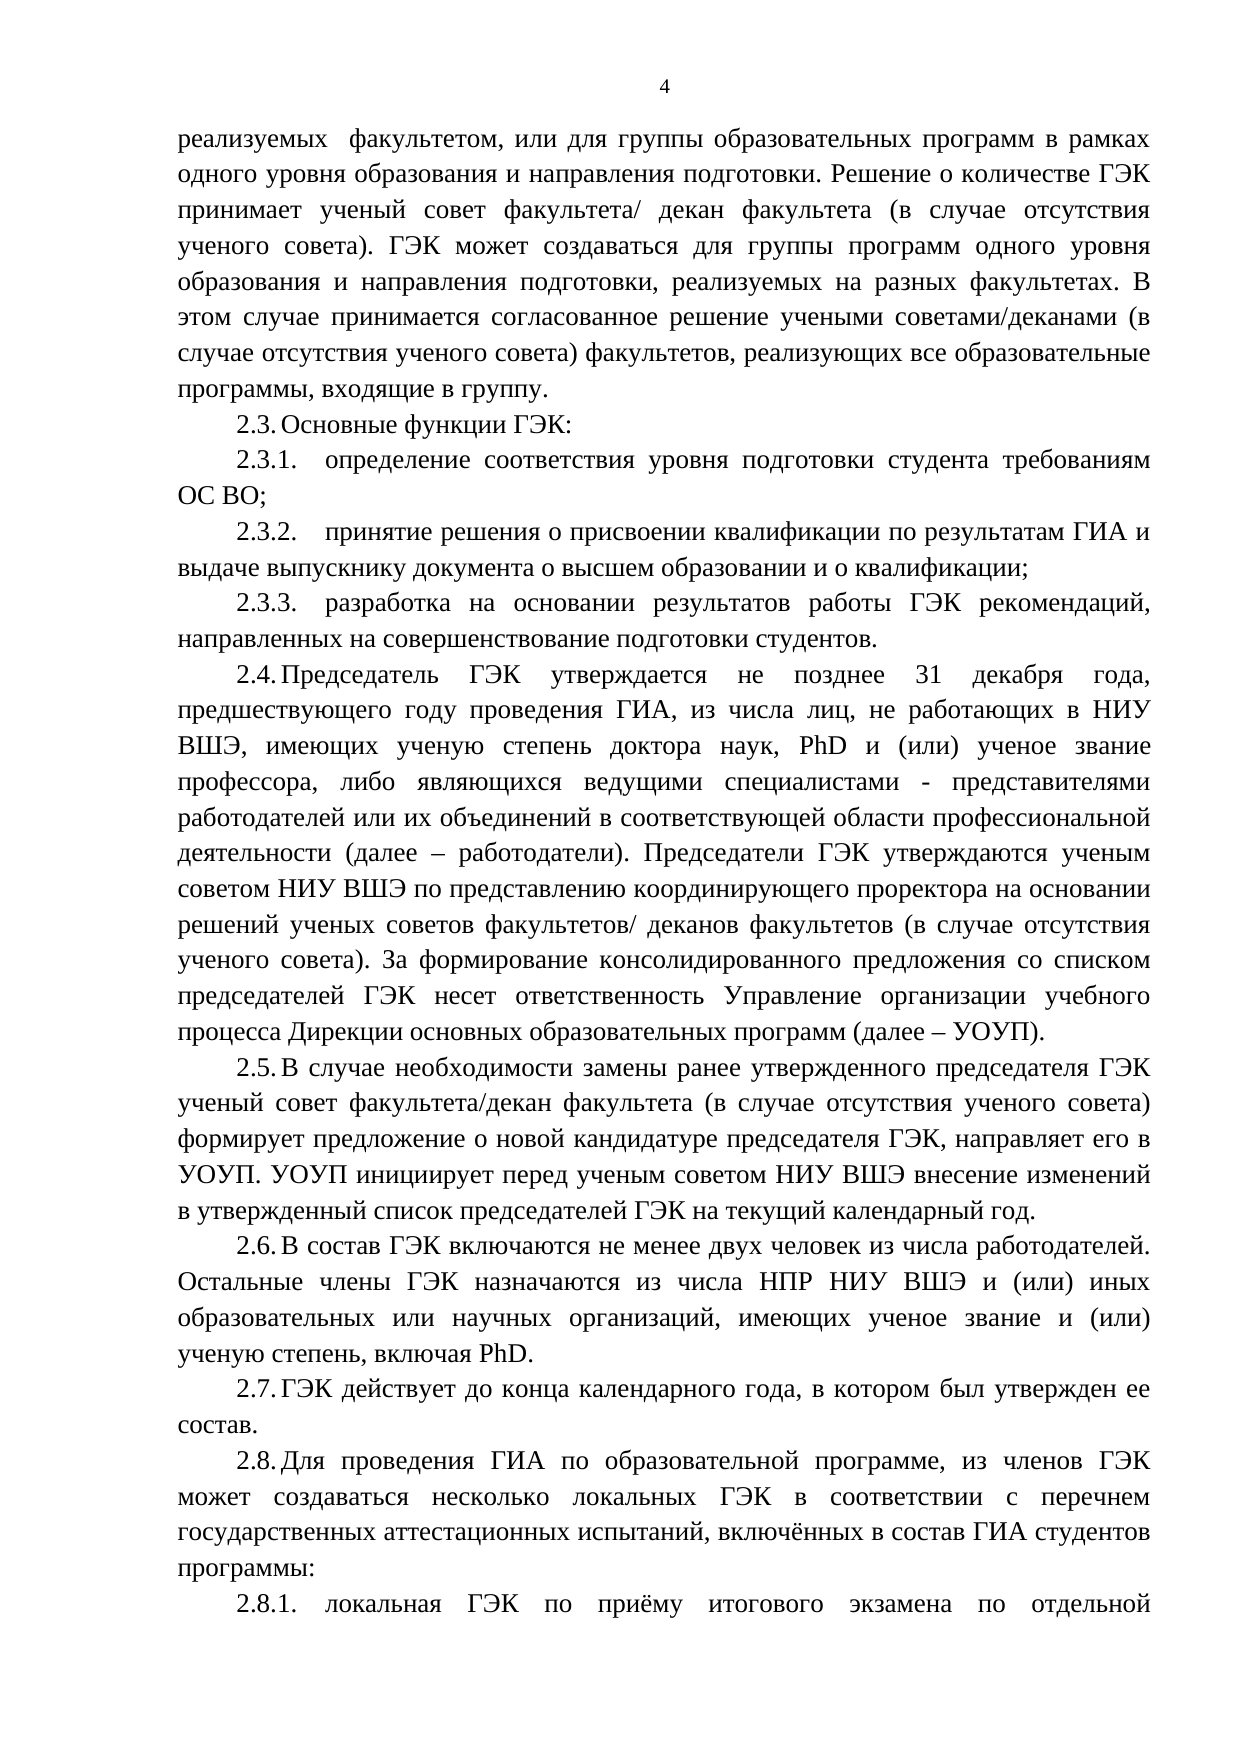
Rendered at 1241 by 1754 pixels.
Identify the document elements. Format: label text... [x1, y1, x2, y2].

list Для проведения ГИА по образовательной программе, из членов ГЭК может создаваться несколько локальных ГЭК в соответствии с перечнем государственных аттестационных испытаний, включённых в состав ГИА студентов программы: [177, 1444, 1152, 1582]
list В случае необходимости замены ранее утвержденного председателя ГЭК ученый совет факультета/декан факультета (в случае отсутствия ученого совета) формирует предложение о новой кандидатуре председателя ГЭК, направляет его в УОУП. УОУП инициирует перед ученым советом НИУ ВШЭ внесение изменений в утвержденный список председателей ГЭК на текущий календарный год. [177, 1051, 1152, 1225]
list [177, 1587, 1152, 1618]
list Основные функции ГЭК: [177, 408, 1152, 439]
list Председатель ГЭК утверждается не позднее 31 декабря года, предшествующего году проведения ГИА, из числа лиц, не работающих в НИУ ВШЭ, имеющих ученую степень доктора наук, PhD и (или) ученое звание профессора, либо являющихся ведущими специалистами - представителями работодателей или их объединений в соответствующей области профессиональной деятельности (далее – работодатели). Председатели ГЭК утверждаются ученым советом НИУ ВШЭ по представлению координирующего проректора на основании решений ученых советов факультетов/ деканов факультетов (в случае отсутствия ученого совета). За формирование консолидированного предложения со списком председателей ГЭК несет ответственность Управление организации учебного процесса Дирекции основных образовательных программ (далее – УОУП). [177, 658, 1152, 1046]
list ГЭК действует до конца календарного года, в котором был утвержден ее состав. [177, 1372, 1152, 1439]
list В состав ГЭК включаются не менее двух человек из числа работодателей. Остальные члены ГЭК назначаются из числа НПР НИУ ВШЭ и (или) иных образовательных или научных организаций, имеющих ученое звание и (или) ученую степень, включая PhD. [177, 1229, 1152, 1368]
list определение соответствия уровня подготовки студента требованиям ОС ВО; [177, 443, 1152, 510]
list принятие решения о присвоении квалификации по результатам ГИА и выдаче выпускнику документа о высшем образовании и о квалификации; [177, 515, 1152, 582]
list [177, 122, 1152, 403]
list разработка на основании результатов работы ГЭК рекомендаций, направленных на совершенствование подготовки студентов. [177, 586, 1152, 653]
